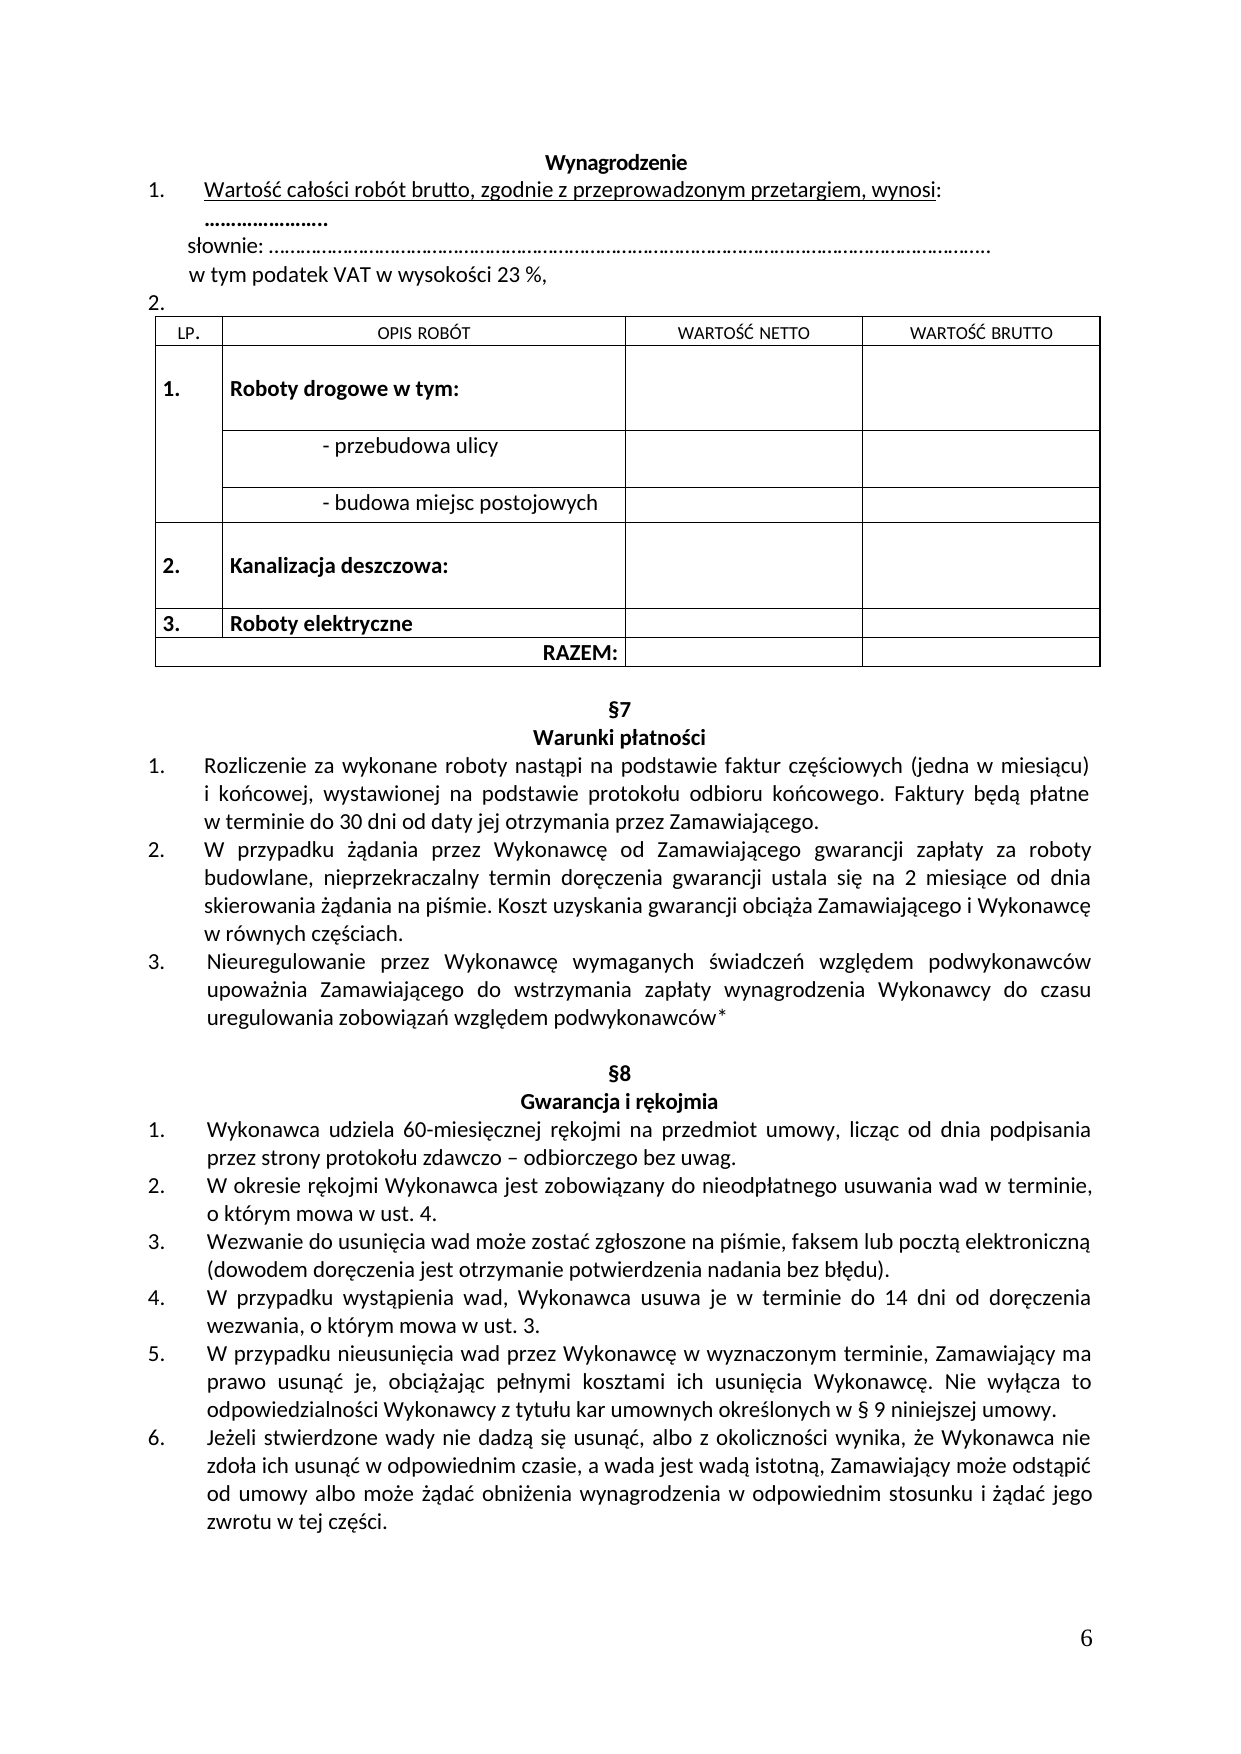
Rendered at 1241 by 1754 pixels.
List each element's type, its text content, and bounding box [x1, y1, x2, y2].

table_cell - przebudowa ulicy [223, 431, 625, 487]
table_cell [863, 346, 1099, 430]
table_header opis robót [223, 317, 625, 345]
table_cell [626, 638, 862, 666]
text §8 [324, 1059, 915, 1087]
text 2. W przypadku żądania przez Wykonawcę od Zamawiającego gwarancji zapłaty za roboty budowlane, nieprzekraczalny termin doręczenia gwarancji ustala się na 2 miesiące od dnia skierowania żądania na piśmie. Koszt uzyskania gwarancji obciąża Zamawiającego i Wykonawcę w równych częściach. [148, 835, 1093, 947]
table_cell Roboty elektryczne [223, 609, 625, 637]
table_header wartość brutto [863, 317, 1099, 345]
table_cell [863, 488, 1099, 522]
table_cell [626, 346, 862, 430]
table_cell 1. [156, 346, 222, 522]
table_cell [626, 609, 862, 637]
table_cell Roboty drogowe w tym: [223, 346, 625, 430]
text słownie: ……………………………………………………………………………………………………………………….. [148, 232, 1093, 260]
text 2. [148, 288, 1091, 316]
list W przypadku wystąpienia wad, Wykonawca usuwa je w terminie do 14 dni od doręczenia wezwania, o którym mowa w ust. 3. [148, 1283, 1093, 1339]
list Wartość całości robót brutto, zgodnie z przeprowadzonym przetargiem, wynosi: [148, 176, 1093, 204]
table_cell [863, 431, 1099, 487]
text §7 [340, 695, 898, 723]
table_cell Kanalizacja deszczowa: [223, 523, 625, 608]
list Wykonawca udziela 60-miesięcznej rękojmi na przedmiot umowy, licząc od dnia podpisania przez strony protokołu zdawczo – odbiorczego bez uwag. [148, 1115, 1093, 1171]
list W okresie rękojmi Wykonawca jest zobowiązany do nieodpłatnego usuwania wad w terminie, o którym mowa w ust. 4. [148, 1171, 1093, 1227]
text Warunki płatności [340, 723, 898, 751]
list Wezwanie do usunięcia wad może zostać zgłoszone na piśmie, faksem lub pocztą elektroniczną (dowodem doręczenia jest otrzymanie potwierdzenia nadania bez błędu). [148, 1227, 1093, 1283]
table_cell [863, 523, 1099, 608]
text 3. Nieuregulowanie przez Wykonawcę wymaganych świadczeń względem podwykonawców upoważnia Zamawiającego do wstrzymania zapłaty wynagrodzenia Wykonawcy do czasu uregulowania zobowiązań względem podwykonawców* [148, 947, 1093, 1031]
text ………………….. [204, 204, 1093, 232]
table_cell [626, 488, 862, 522]
text Gwarancja i rękojmia [324, 1087, 915, 1115]
table_cell [626, 523, 862, 608]
table_cell [863, 609, 1099, 637]
table_header lp. [156, 317, 222, 345]
text w tym podatek VAT w wysokości 23 %, [148, 260, 1093, 288]
list W przypadku nieusunięcia wad przez Wykonawcę w wyznaczonym terminie, Zamawiający ma prawo usunąć je, obciążając pełnymi kosztami ich usunięcia Wykonawcę. Nie wyłącza to odpowiedzialności Wykonawcy z tytułu kar umownych określonych w § 9 niniejszej umowy. [148, 1339, 1093, 1423]
table_cell RAZEM: [156, 638, 625, 666]
text 1. Rozliczenie za wykonane roboty nastąpi na podstawie faktur częściowych (jedna w miesiącu) i końcowej, wystawionej na podstawie protokołu odbioru końcowego. Faktury będą płatne w terminie do 30 dni od daty jej otrzymania przez Zamawiającego. [148, 751, 1091, 835]
table_cell 2. [156, 523, 222, 608]
text Wynagrodzenie [148, 148, 1085, 176]
list Jeżeli stwierdzone wady nie dadzą się usunąć, albo z okoliczności wynika, że Wykonawca nie zdoła ich usunąć w odpowiednim czasie, a wada jest wadą istotną, Zamawiający może odstąpić od umowy albo może żądać obniżenia wynagrodzenia w odpowiednim stosunku i żądać jego zwrotu w tej części. [148, 1423, 1093, 1535]
table_header wartość netto [626, 317, 862, 345]
table_cell - budowa miejsc postojowych [223, 488, 625, 522]
table_cell [626, 431, 862, 487]
table_cell 3. [156, 609, 222, 637]
table_cell [863, 638, 1099, 666]
